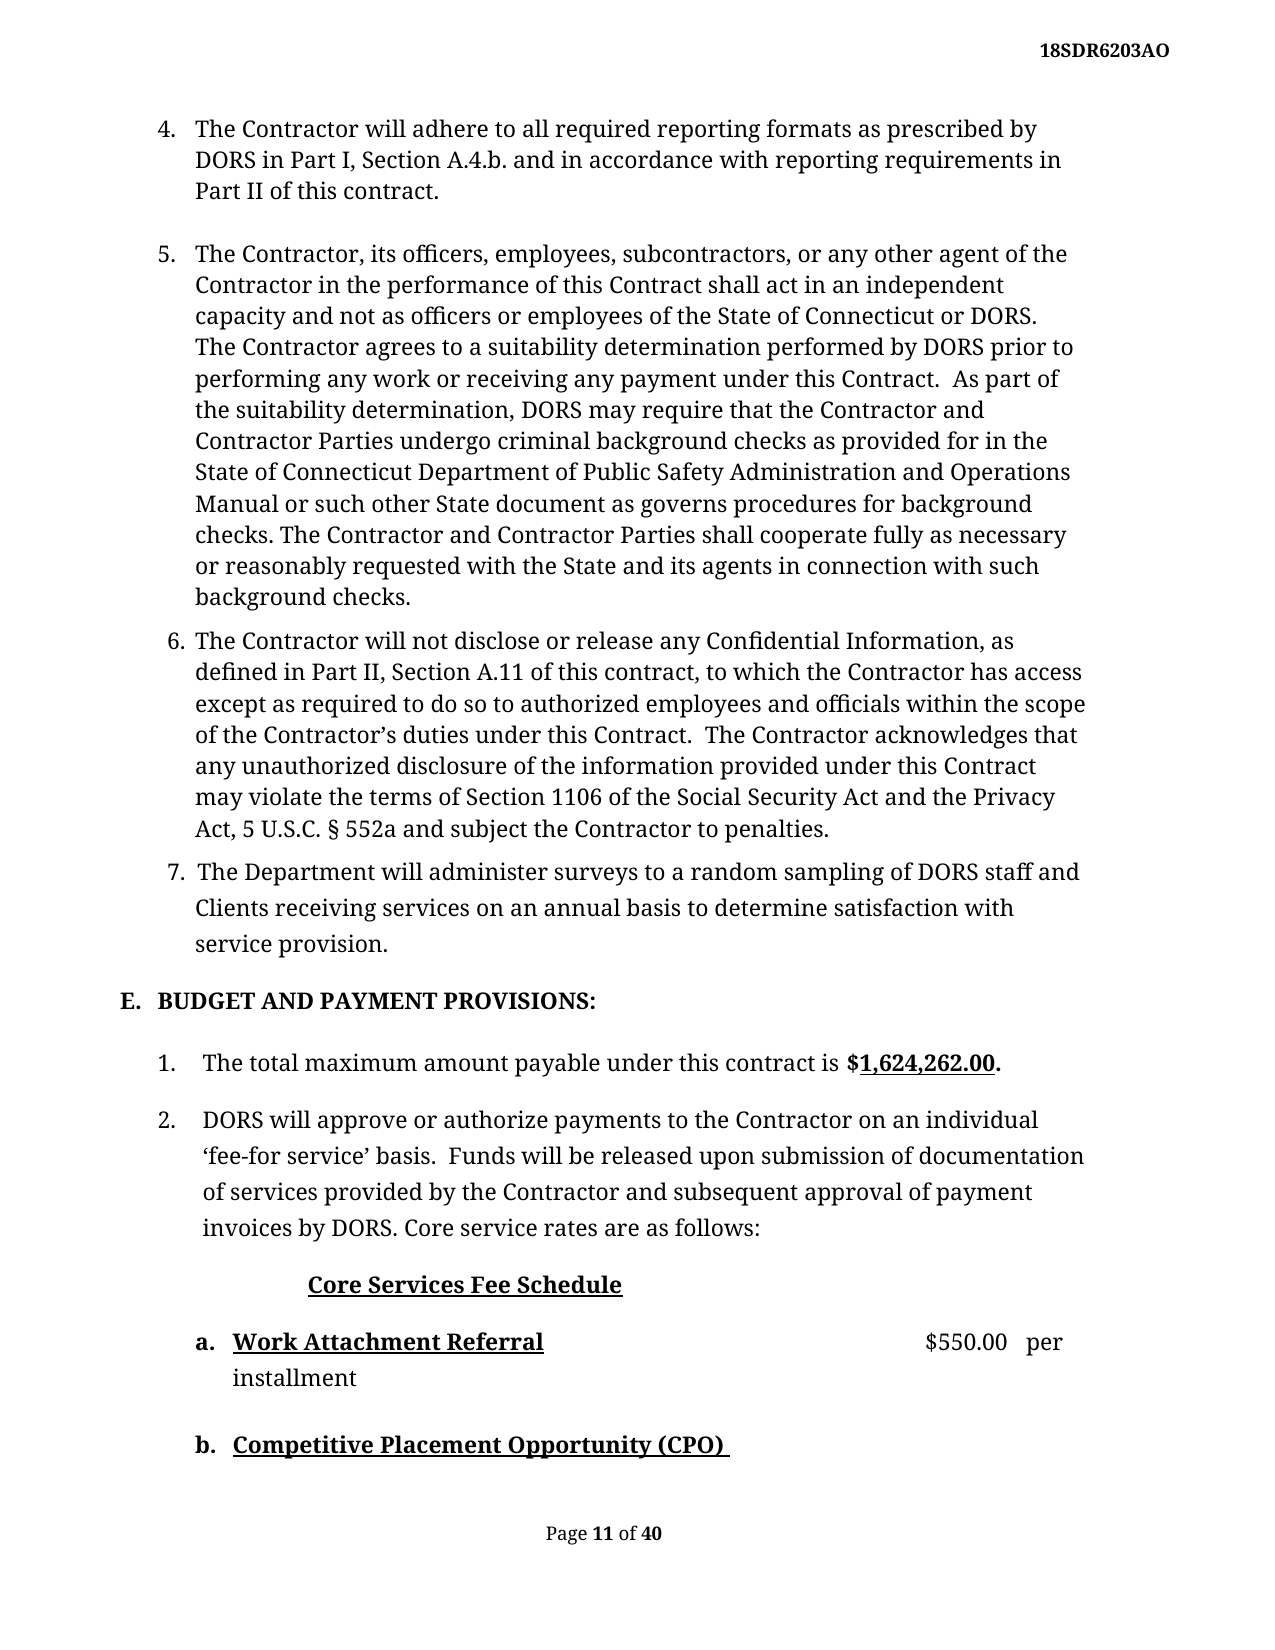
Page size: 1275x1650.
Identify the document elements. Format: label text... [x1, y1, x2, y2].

list The total maximum amount payable under this contract is $1,624,262.00. [157, 1047, 1087, 1079]
text 5. The Contractor, its officers, employees, subcontractors, or any other agent of the Contractor in the performance of this Contract shall act in an independent capacity and not as officers or employees of the State of Connecticut or DORS. The Contractor agrees to a suitability determination performed by DORS prior to performing any work or receiving any payment under this Contract. As part of the suitability determination, DORS may require that the Contractor and Contractor Parties undergo criminal background checks as provided for in the State of Connecticut Department of Public Safety Administration and Operations Manual or such other State document as governs procedures for background checks. The Contractor and Contractor Parties shall cooperate fully as necessary or reasonably requested with the State and its agents in connection with such background checks. [157, 237, 1087, 612]
text 6. The Contractor will not disclose or release any Confidential Information, as defined in Part II, Section A.11 of this contract, to which the Contractor has access except as required to do so to authorized employees and officials within the scope of the Contractor’s duties under this Contract. The Contractor acknowledges that any unauthorized disclosure of the information provided under this Contract may violate the terms of Section 1106 of the Social Security Act and the Privacy Act, 5 U.S.C. § 552a and subject the Contractor to penalties. [167, 625, 1087, 844]
text 7. The Department will administer surveys to a random sampling of DORS staff and Clients receiving services on an annual basis to determine satisfaction with service provision. [167, 856, 1087, 959]
text 4. The Contractor will adhere to all required reporting formats as prescribed by DORS in Part I, Section A.4.b. and in accordance with reporting requirements in Part II of this contract. [157, 112, 1087, 206]
list a. Work Attachment Referral $550.00 per installment [195, 1326, 1087, 1393]
text Core Services Fee Schedule [232, 1269, 1087, 1300]
list b. Competitive Placement Opportunity (CPO) [195, 1429, 1106, 1460]
text E. BUDGET AND PAYMENT PROVISIONS: [120, 985, 1087, 1016]
list DORS will approve or authorize payments to the Contractor on an individual ‘fee-for service’ basis. Funds will be released upon submission of documentation of services provided by the Contractor and subsequent approval of payment invoices by DORS. Core service rates are as follows: [157, 1104, 1087, 1243]
